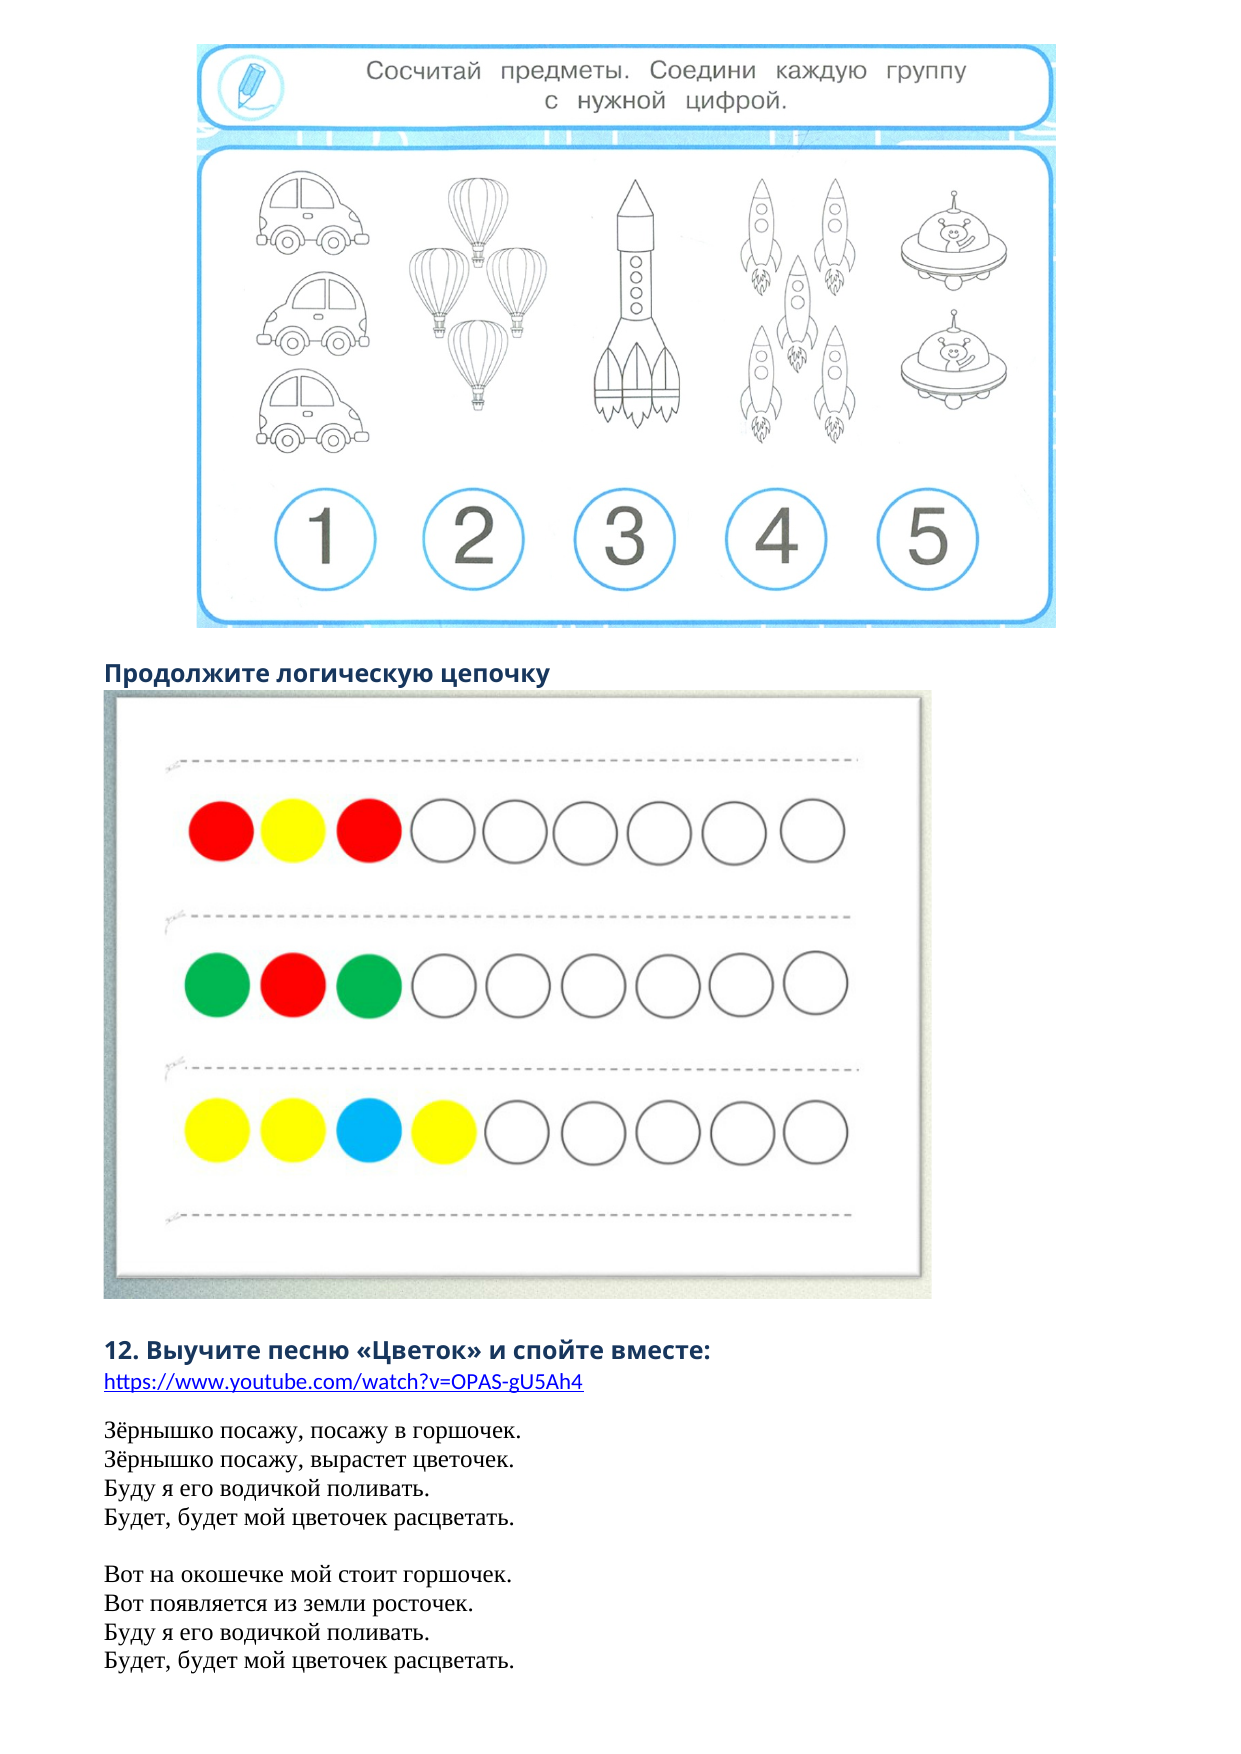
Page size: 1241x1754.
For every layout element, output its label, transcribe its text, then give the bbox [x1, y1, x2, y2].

text Зёрнышко посажу, посажу в горшочек. [103, 1416, 1196, 1444]
text Будет, будет мой цветочек расцветать. [103, 1646, 1196, 1674]
text Вот появляется из земли росточек. [103, 1588, 1196, 1617]
text Зёрнышко посажу, вырастет цветочек. [103, 1444, 1196, 1473]
picture [196, 44, 1056, 628]
picture [103, 690, 932, 1299]
text 12. Выучите песню «Цветок» и спойте вместе: [103, 1333, 1149, 1367]
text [103, 1617, 1196, 1646]
text Будет, будет мой цветочек расцветать. [103, 1502, 1196, 1531]
text Вот на окошечке мой стоит горшочек. [103, 1531, 1196, 1588]
text https://www.youtube.com/watch?v=OPAS-gU5Ah4 [103, 1367, 1149, 1395]
text Продолжите логическую цепочку [103, 656, 1149, 690]
text Буду я его водичкой поливать. [103, 1473, 1196, 1502]
